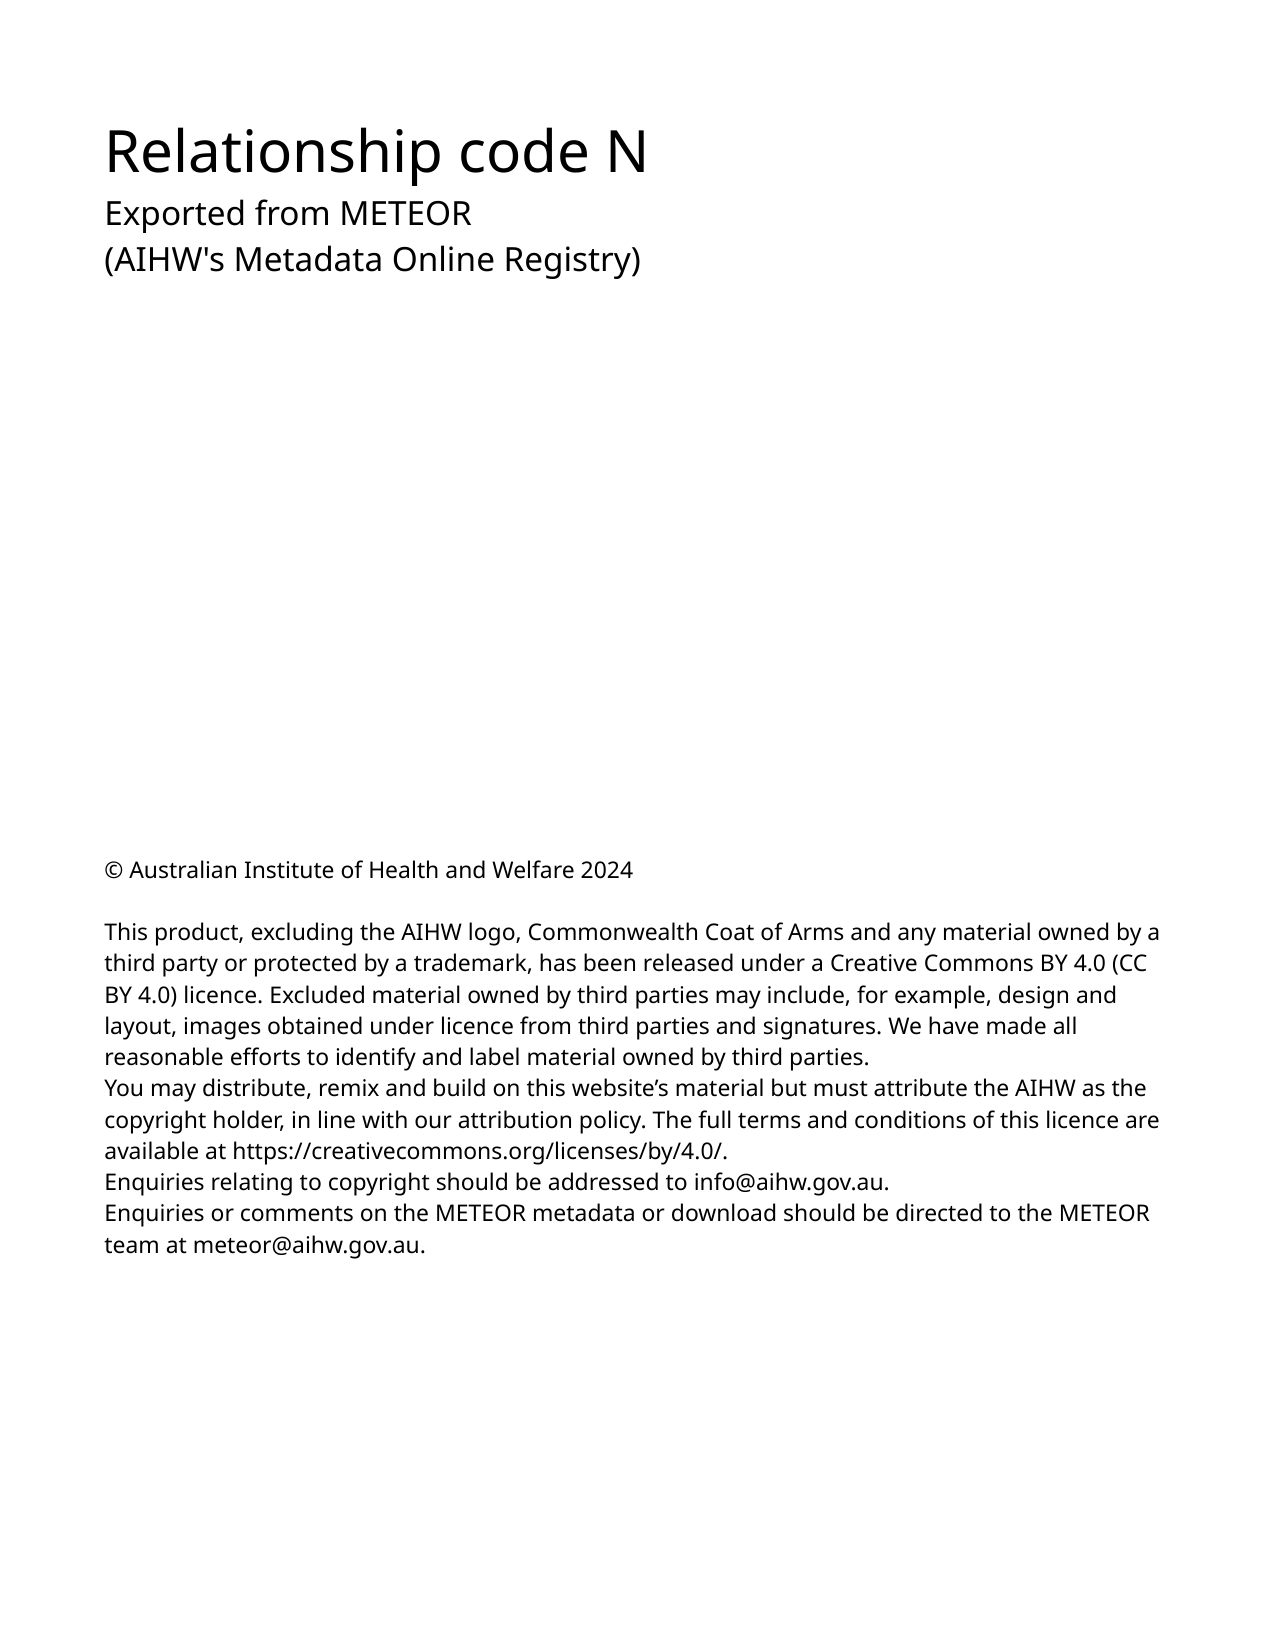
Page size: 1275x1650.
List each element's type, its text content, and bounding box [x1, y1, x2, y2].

subtitle (AIHW's Metadata Online Registry) [104, 235, 1171, 281]
text © Australian Institute of Health and Welfare 2024 [104, 854, 1171, 885]
title Relationship code N [104, 110, 1171, 190]
text Enquiries or comments on the METEOR metadata or download should be directed to the METEOR team at meteor@aihw.gov.au. [104, 1197, 1171, 1260]
text Enquiries relating to copyright should be addressed to info@aihw.gov.au. [104, 1166, 1171, 1197]
subtitle Exported from METEOR [104, 190, 1171, 235]
text This product, excluding the AIHW logo, Commonwealth Coat of Arms and any material owned by a third party or protected by a trademark, has been released under a Creative Commons BY 4.0 (CC BY 4.0) licence. Excluded material owned by third parties may include, for example, design and layout, images obtained under licence from third parties and signatures. We have made all reasonable efforts to identify and label material owned by third parties. [104, 916, 1171, 1072]
text You may distribute, remix and build on this website’s material but must attribute the AIHW as the copyright holder, in line with our attribution policy. The full terms and conditions of this licence are available at https://creativecommons.org/licenses/by/4.0/. [104, 1072, 1171, 1166]
